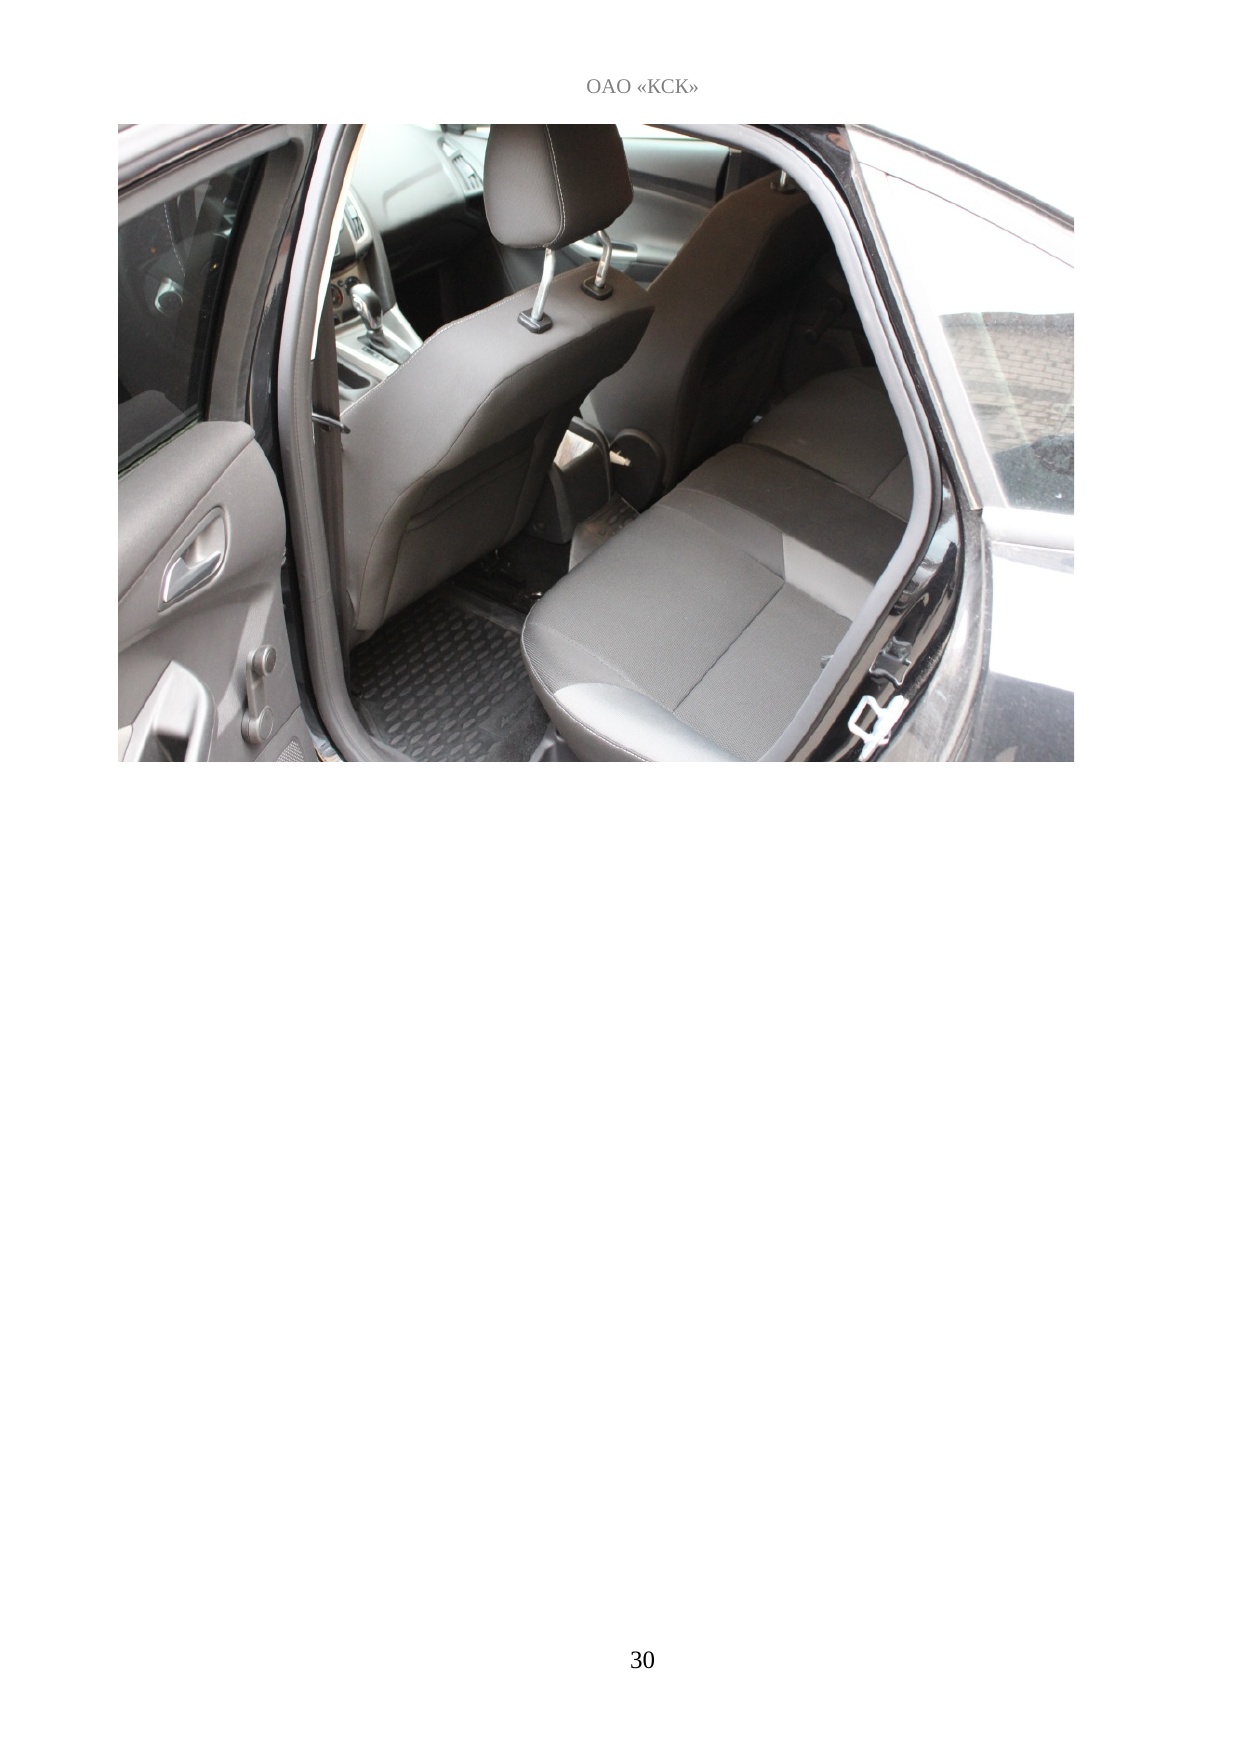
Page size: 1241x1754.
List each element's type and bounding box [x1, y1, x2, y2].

picture [118, 124, 1075, 762]
